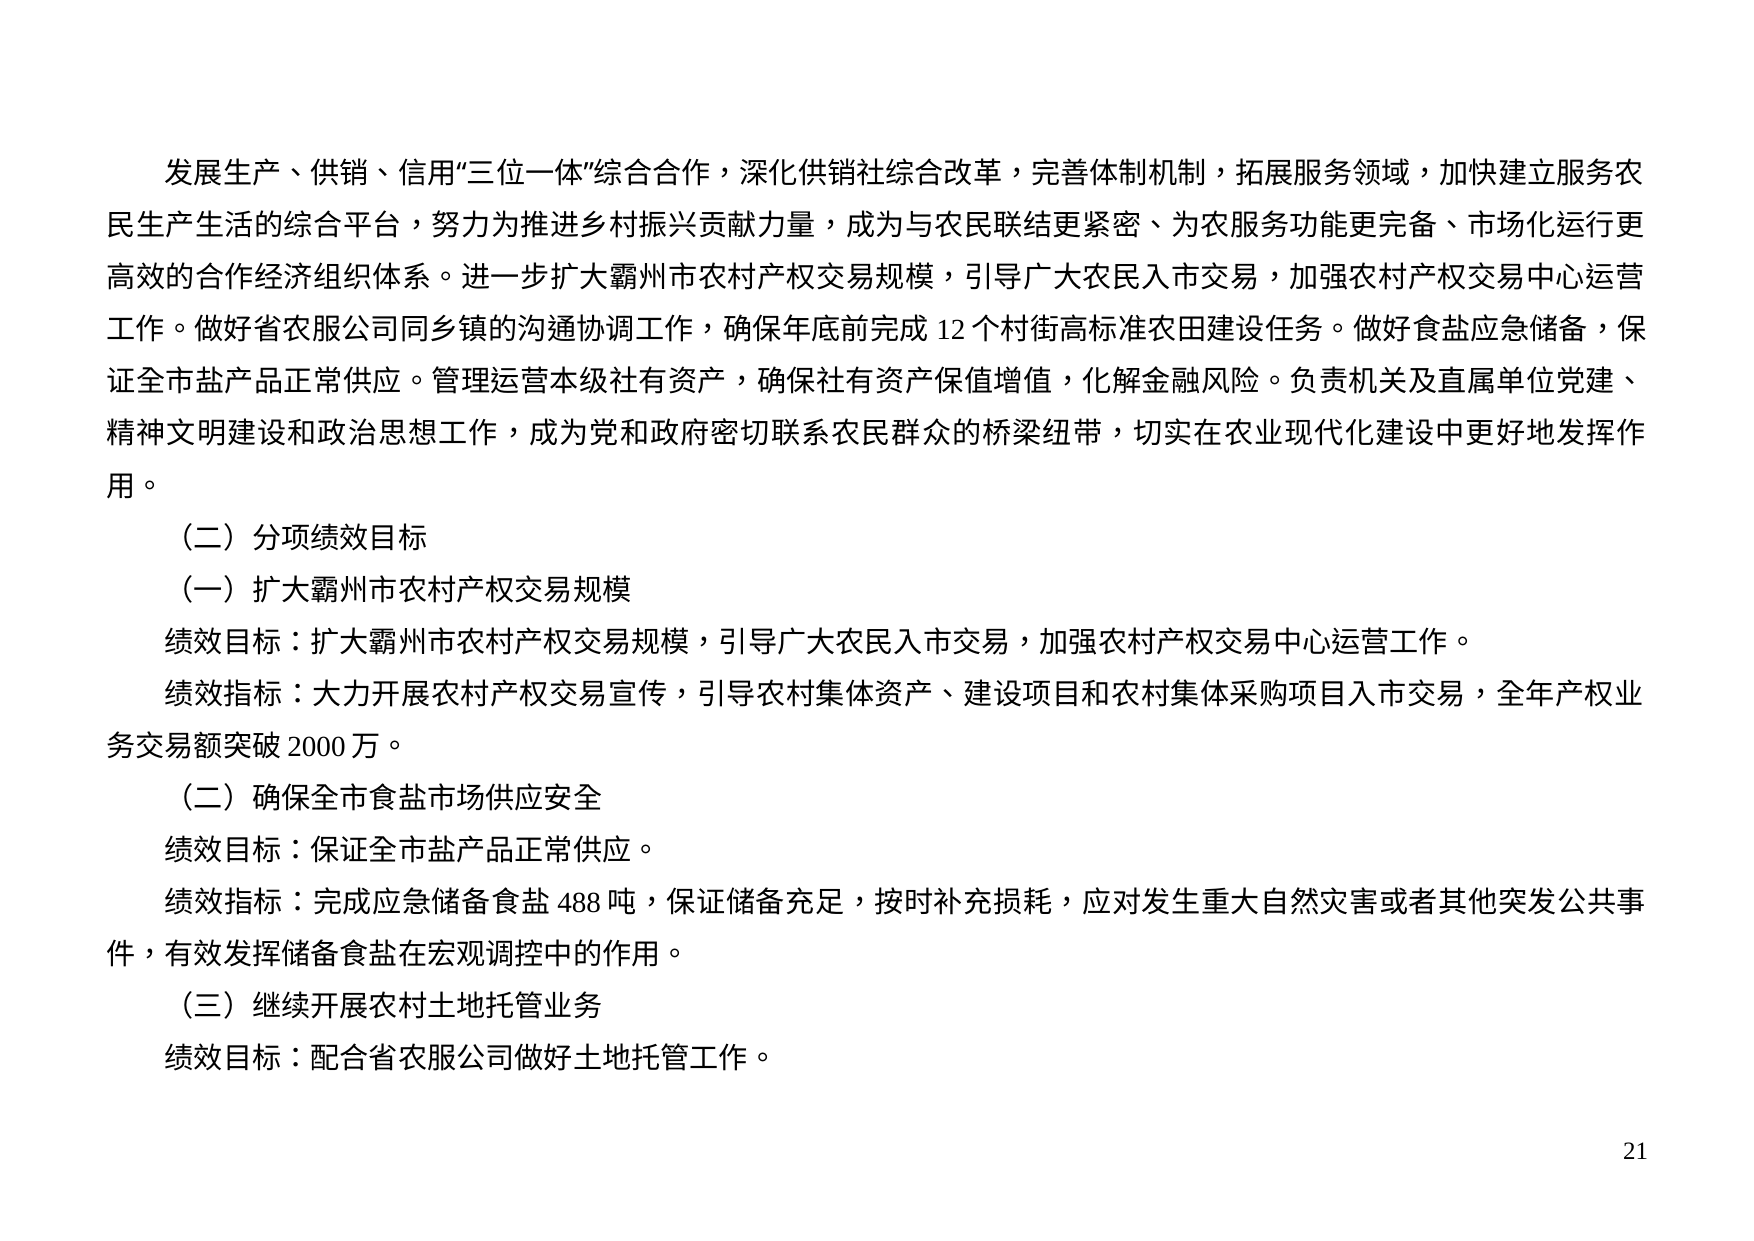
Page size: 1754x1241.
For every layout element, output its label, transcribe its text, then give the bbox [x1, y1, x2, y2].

text 绩效目标：扩大霸州市农村产权交易规模，引导广大农民入市交易，加强农村产权交易中心运营工作。 [106, 611, 1648, 663]
text （二）分项绩效目标 [106, 506, 1648, 558]
text （一）扩大霸州市农村产权交易规模 [106, 558, 1648, 611]
text （二）确保全市食盐市场供应安全 [106, 767, 1648, 819]
text 绩效指标：大力开展农村产权交易宣传，引导农村集体资产、建设项目和农村集体采购项目入市交易，全年产权业务交易额突破2000万。 [106, 663, 1648, 767]
text 绩效目标：配合省农服公司做好土地托管工作。 [106, 1027, 1648, 1079]
text 绩效指标：完成应急储备食盐488吨，保证储备充足，按时补充损耗，应对发生重大自然灾害或者其他突发公共事件，有效发挥储备食盐在宏观调控中的作用。 [106, 871, 1648, 975]
text （三）继续开展农村土地托管业务 [106, 975, 1648, 1027]
text 发展生产、供销、信用“三位一体”综合合作，深化供销社综合改革，完善体制机制，拓展服务领域，加快建立服务农民生产生活的综合平台，努力为推进乡村振兴贡献力量，成为与农民联结更紧密、为农服务功能更完备、市场化运行更高效的合作经济组织体系。进一步扩大霸州市农村产权交易规模，引导广大农民入市交易，加强农村产权交易中心运营工作。做好省农服公司同乡镇的沟通协调工作，确保年底前完成12个村街高标准农田建设任务。做好食盐应急储备，保证全市盐产品正常供应。管理运营本级社有资产，确保社有资产保值增值，化解金融风险。负责机关及直属单位党建、精神文明建设和政治思想工作，成为党和政府密切联系农民群众的桥梁纽带，切实在农业现代化建设中更好地发挥作用。 [106, 142, 1648, 506]
text 绩效目标：保证全市盐产品正常供应。 [106, 819, 1648, 871]
